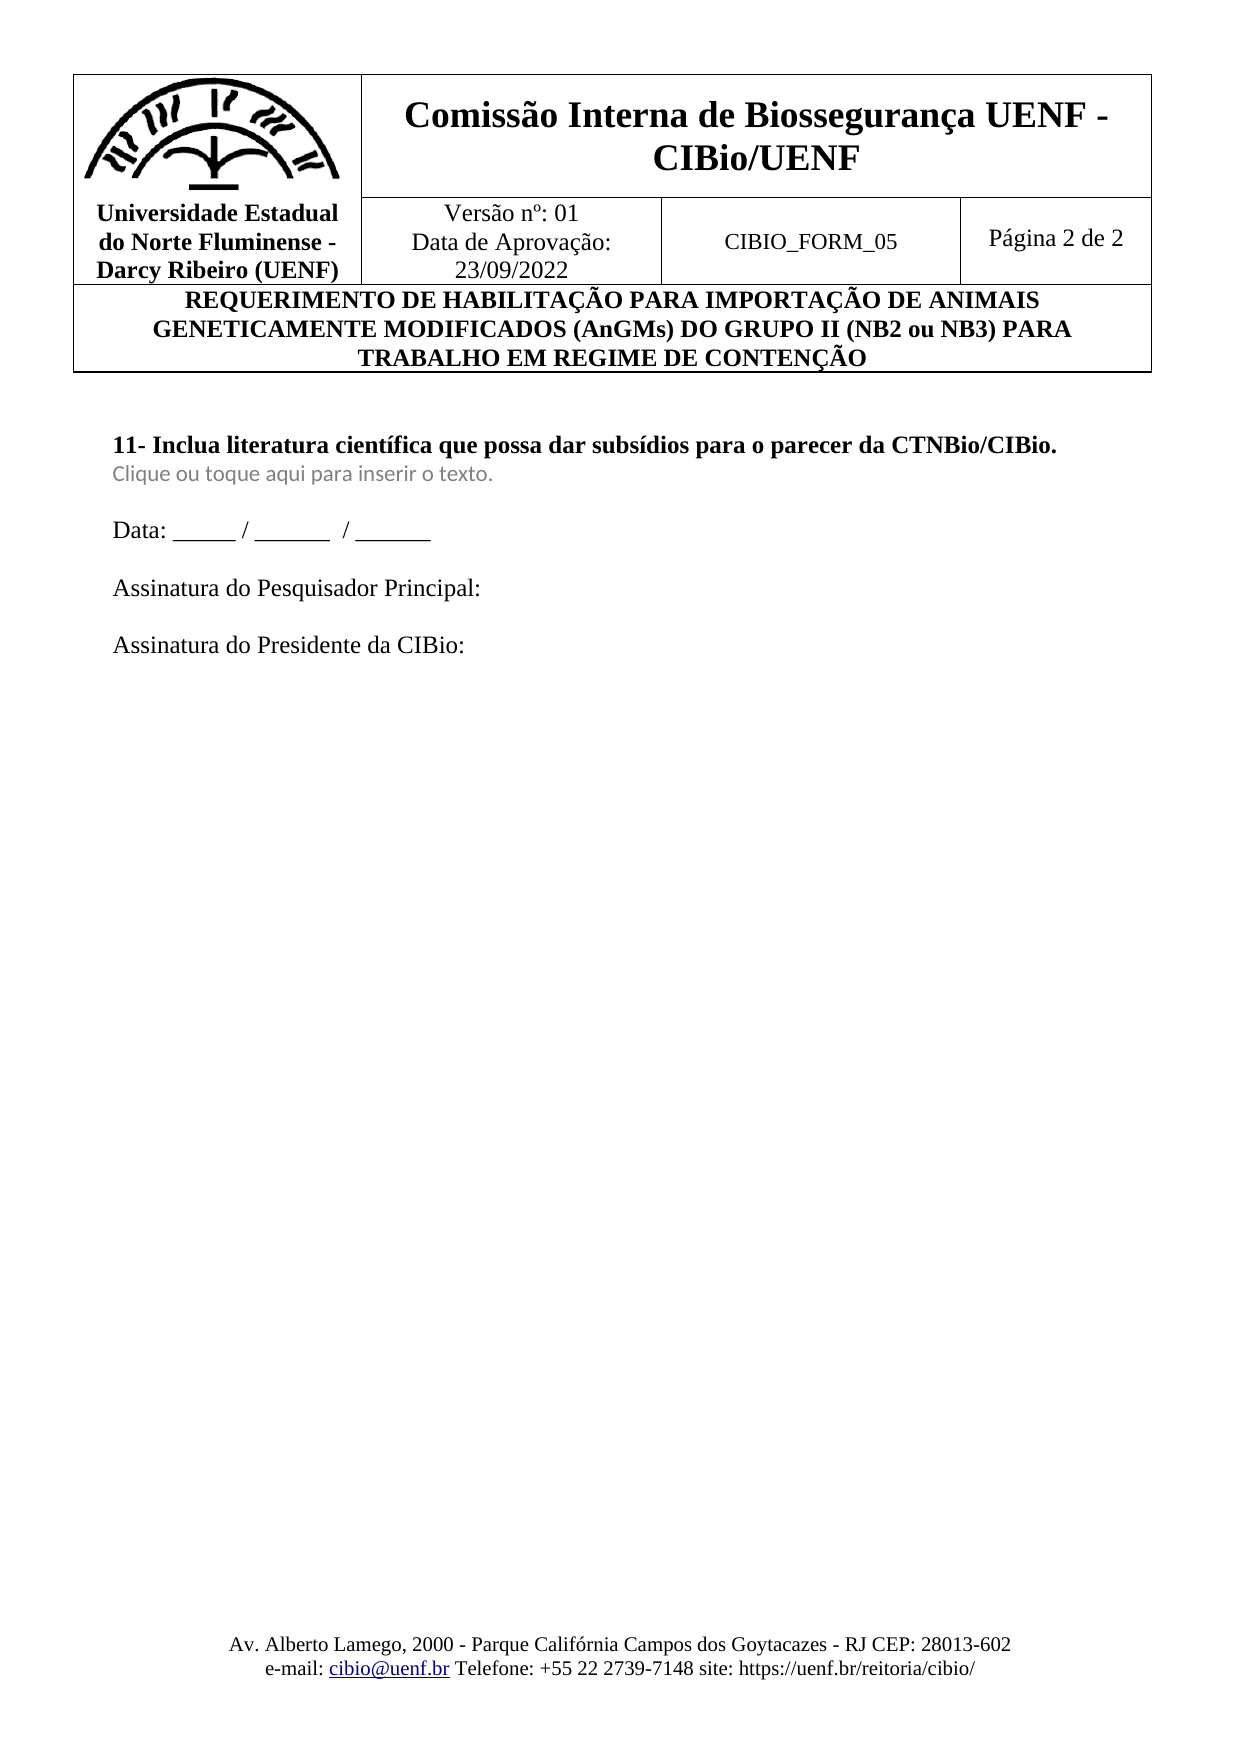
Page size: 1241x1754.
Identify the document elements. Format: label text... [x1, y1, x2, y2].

text Data: _____ / ______ / ______ [112, 515, 1128, 544]
text Assinatura do Presidente da CIBio: [112, 602, 1128, 659]
text 11- Inclua literatura científica que possa dar subsídios para o parecer da CTNBio/CIBio. [112, 430, 1128, 459]
picture [80, 75, 344, 197]
text Assinatura do Pesquisador Principal: [112, 544, 1128, 602]
text Clique ou toque aqui para inserir o texto. [112, 459, 1128, 487]
